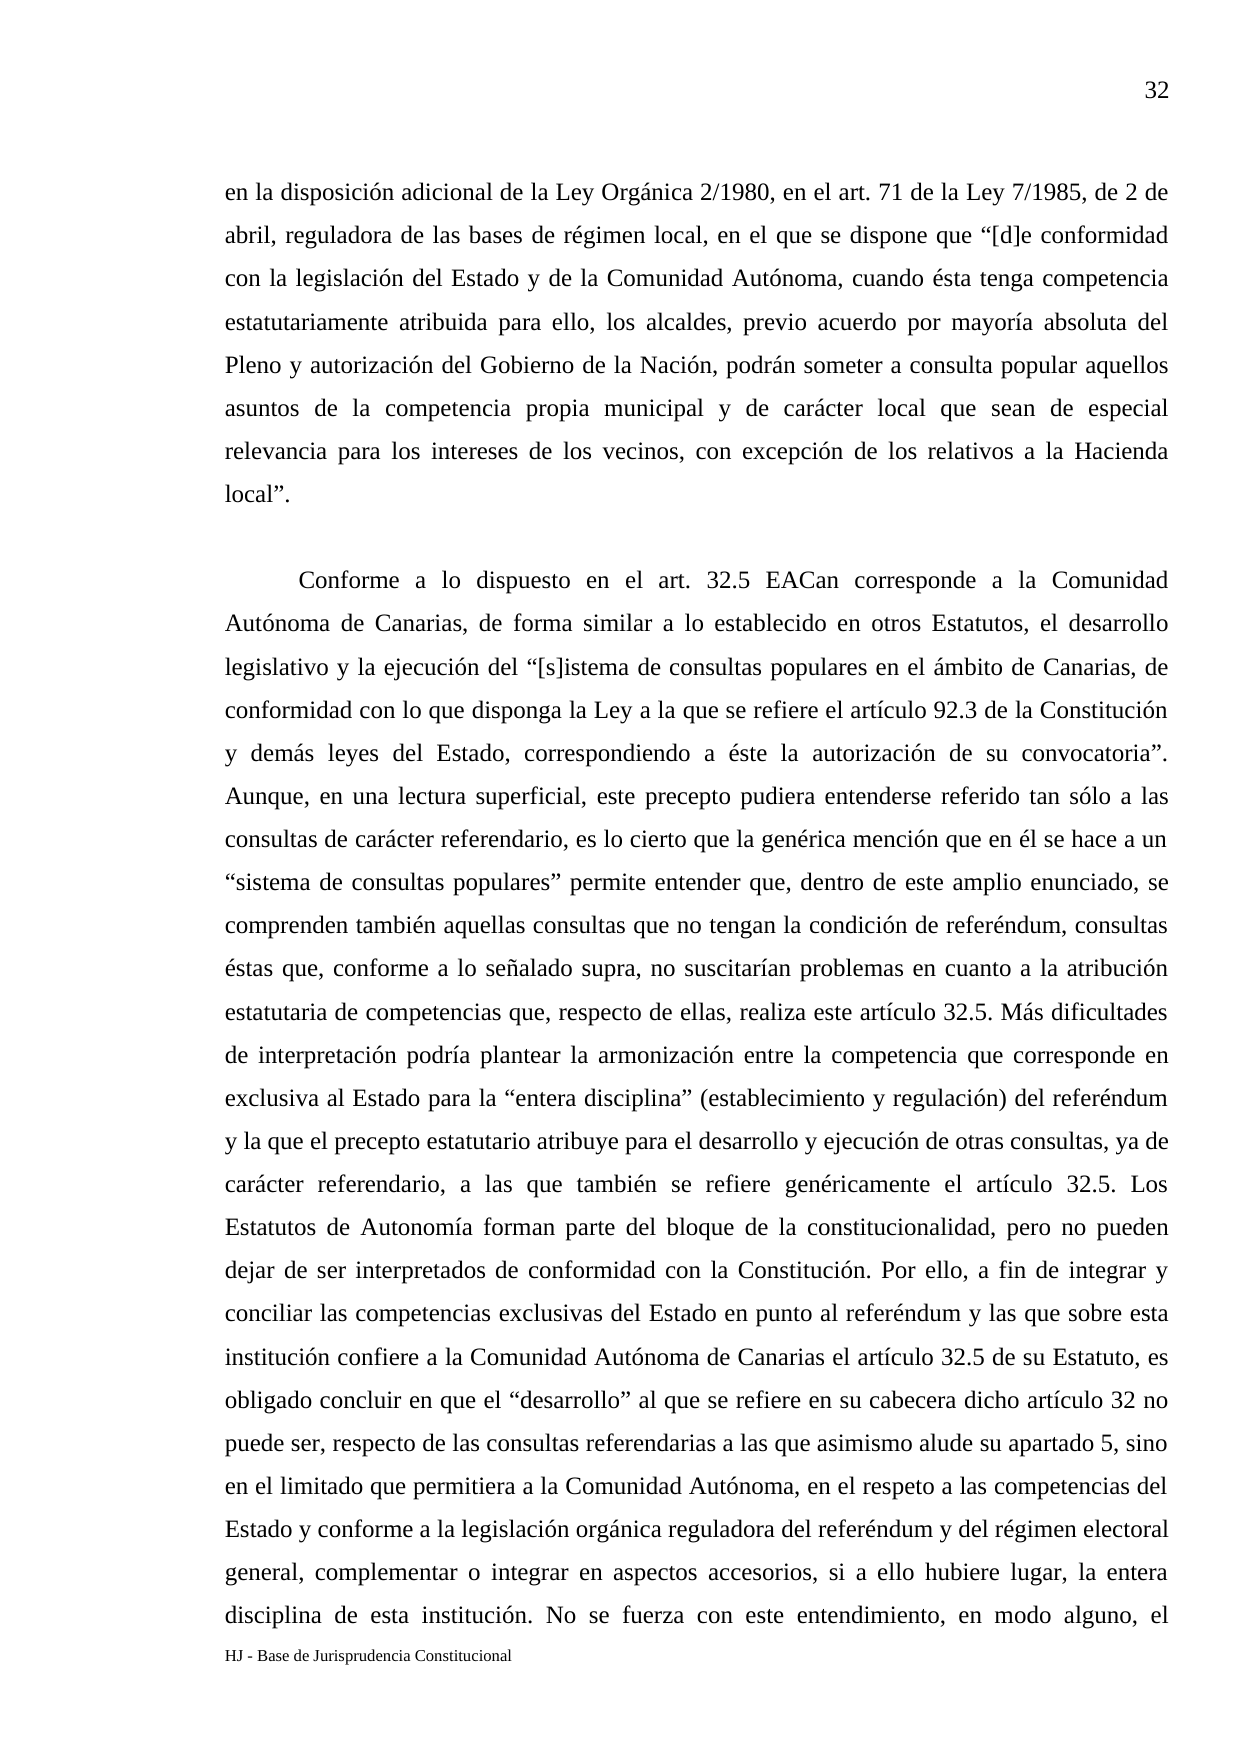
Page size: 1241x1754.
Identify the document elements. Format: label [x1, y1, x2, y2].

text [224, 565, 1169, 1629]
text [224, 177, 1169, 508]
